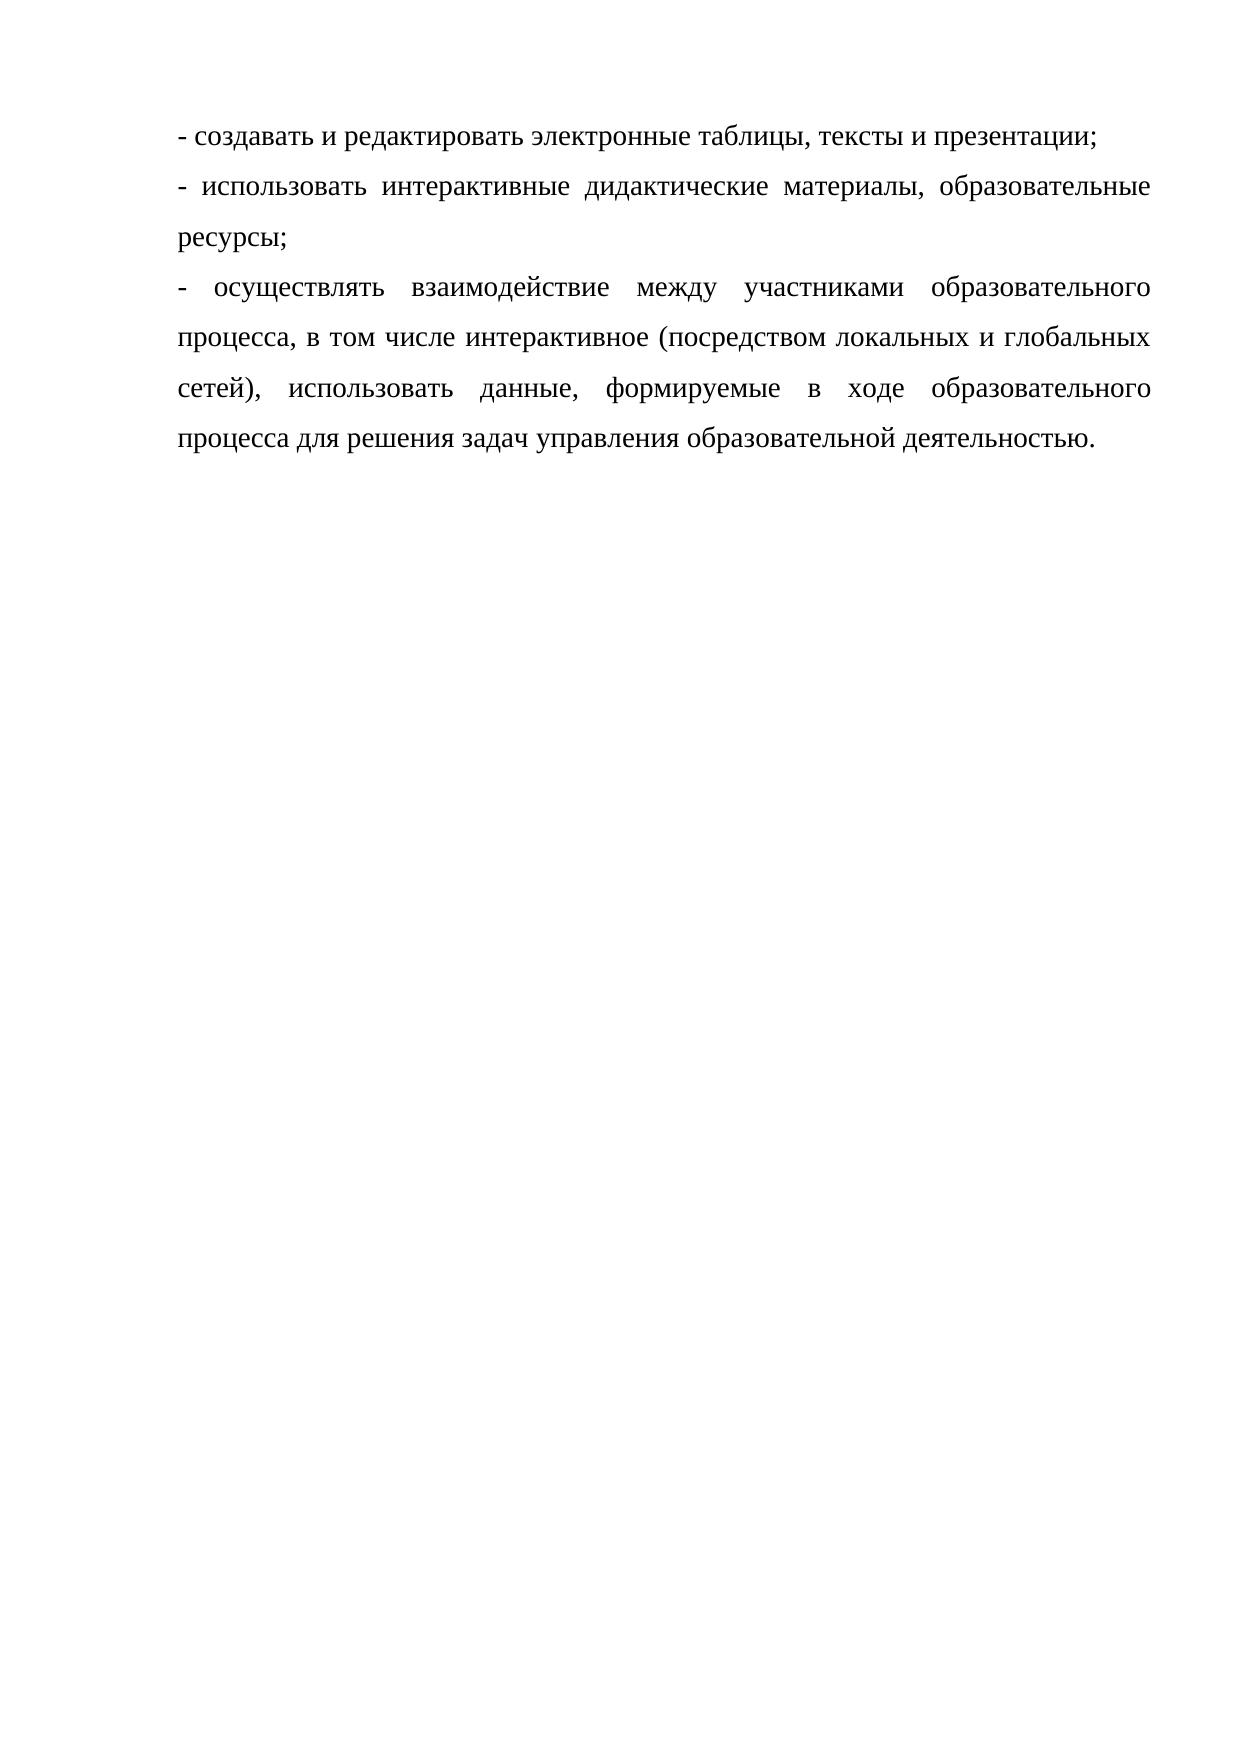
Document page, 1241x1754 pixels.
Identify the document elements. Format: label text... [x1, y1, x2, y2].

text - создавать и редактировать электронные таблицы, тексты и презентации; [177, 118, 1152, 152]
text - использовать интерактивные дидактические материалы, образовательные ресурсы; [177, 168, 1152, 252]
text - осуществлять взаимодействие между участниками образовательного процесса, в том числе интерактивное (посредством локальных и глобальных сетей), использовать данные, формируемые в ходе образовательного процесса для решения задач управления образовательной деятельностью. [177, 269, 1152, 453]
